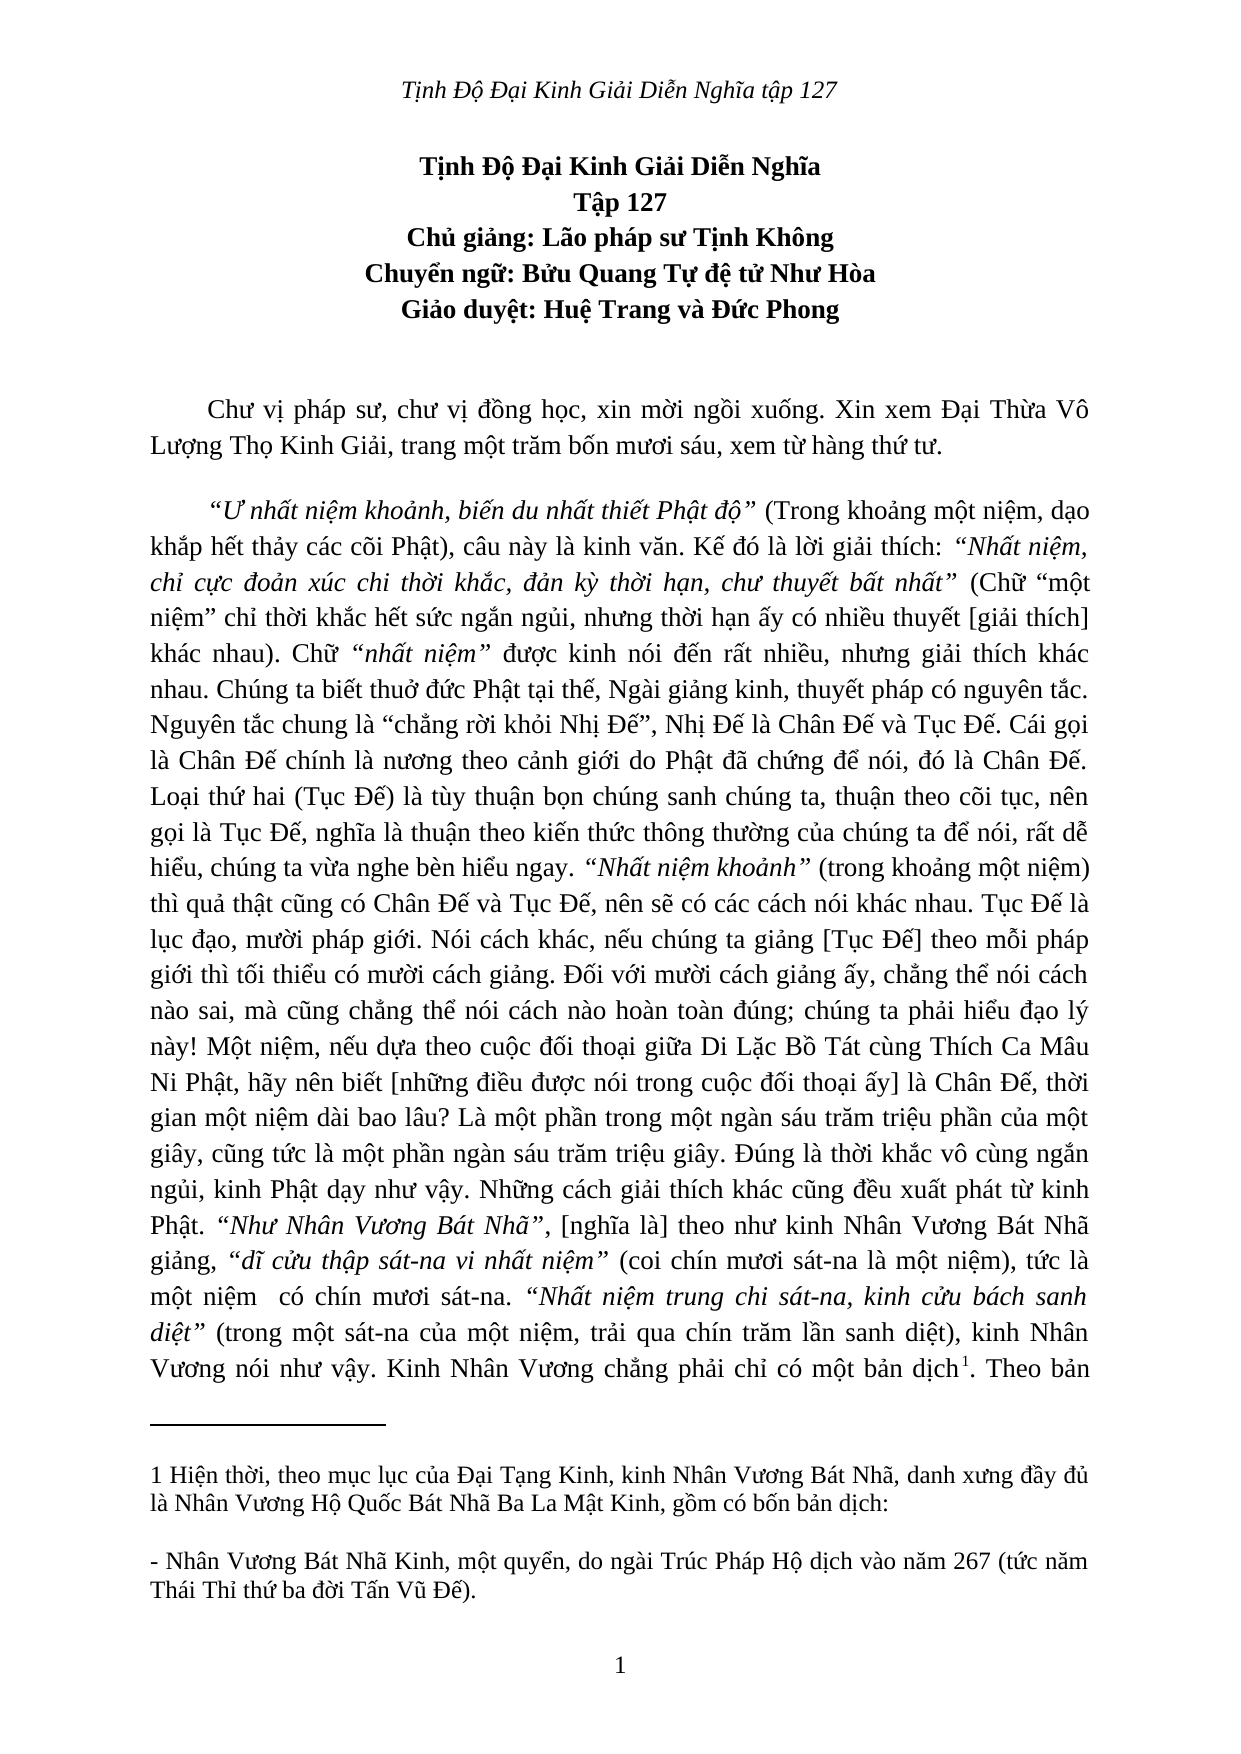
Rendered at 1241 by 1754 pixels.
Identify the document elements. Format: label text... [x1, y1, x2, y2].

text Chủ giảng: Lão pháp sư Tịnh Không [150, 221, 1090, 253]
text Chuyển ngữ: Bửu Quang Tự đệ tử Như Hòa [150, 257, 1090, 288]
text Tịnh Độ Đại Kinh Giải Diễn Nghĩa [150, 150, 1090, 181]
text Tập 127 [150, 186, 1090, 217]
text Giảo duyệt: Huệ Trang và Đức Phong [150, 293, 1090, 324]
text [150, 494, 1090, 1383]
text Chư vị pháp sư, chư vị đồng học, xin mời ngồi xuống. Xin xem Đại Thừa Vô Lượng Thọ Kinh Giải, trang một trăm bốn mươi sáu, xem từ hàng thứ tư. [150, 393, 1090, 460]
